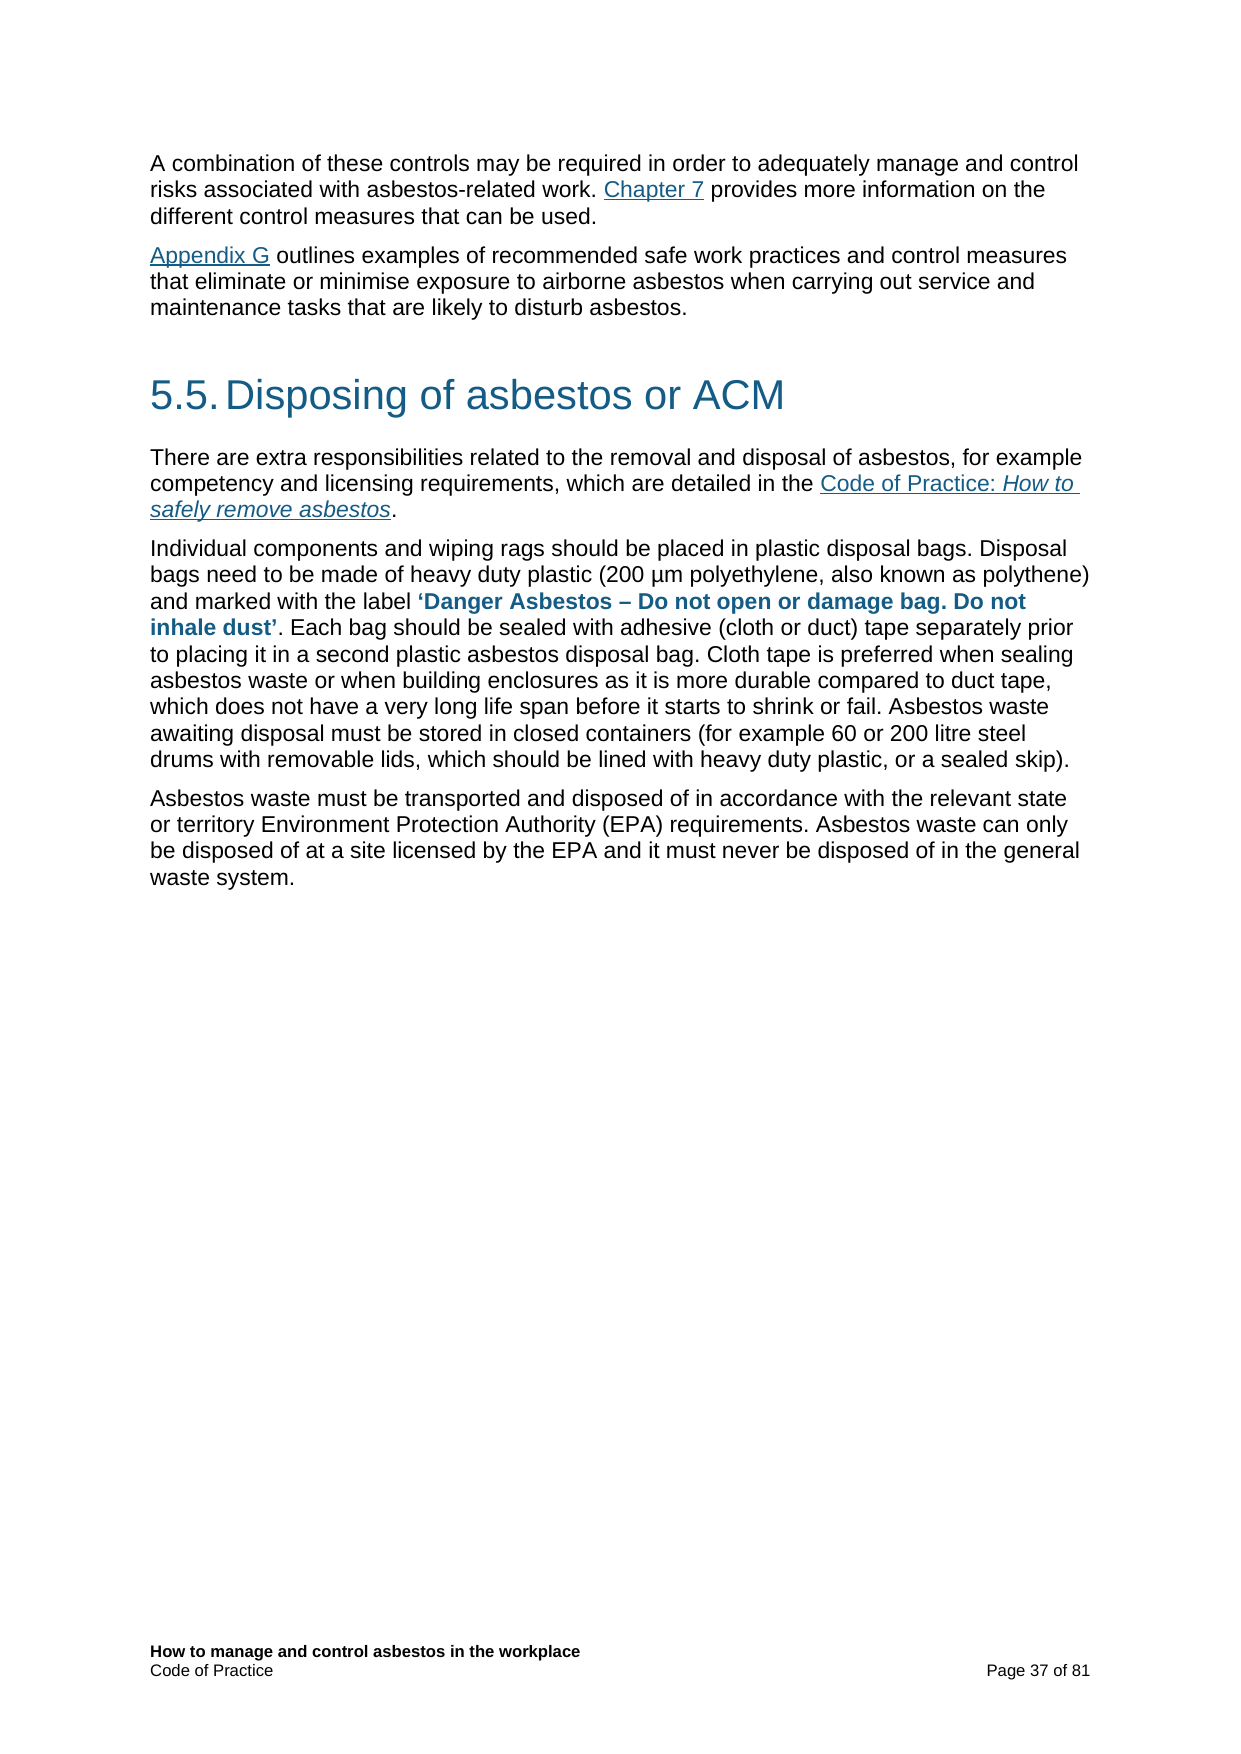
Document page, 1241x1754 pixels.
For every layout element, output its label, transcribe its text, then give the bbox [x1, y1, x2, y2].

text Appendix G outlines examples of recommended safe work practices and control measures that eliminate or minimise exposure to airborne asbestos when carrying out service and maintenance tasks that are likely to disturb asbestos. [150, 242, 1090, 321]
text A combination of these controls may be required in order to adequately manage and control risks associated with asbestos-related work. Chapter 7 provides more information on the different control measures that can be used. [150, 150, 1090, 229]
text There are extra responsibilities related to the removal and disposal of asbestos, for example competency and licensing requirements, which are detailed in the Code of Practice: How to safely remove asbestos. [150, 443, 1090, 523]
text Asbestos waste must be transported and disposed of in accordance with the relevant state or territory Environment Protection Authority (EPA) requirements. Asbestos waste can only be disposed of at a site licensed by the EPA and it must never be disposed of in the general waste system. [150, 785, 1090, 890]
text Individual components and wiping rags should be placed in plastic disposal bags. Disposal bags need to be made of heavy duty plastic (200 µm polyethylene, also known as polythene) and marked with the label ‘Danger Asbestos – Do not open or damage bag. Do not inhale dust’. Each bag should be sealed with adhesive (cloth or duct) tape separately prior to placing it in a second plastic asbestos disposal bag. Cloth tape is preferred when sealing asbestos waste or when building enclosures as it is more durable compared to duct tape, which does not have a very long life span before it starts to shrink or fail. Asbestos waste awaiting disposal must be stored in closed containers (for example 60 or 200 litre steel drums with removable lids, which should be lined with heavy duty plastic, or a sealed skip). [150, 535, 1090, 772]
subtitle Disposing of asbestos or ACM [150, 371, 1090, 418]
